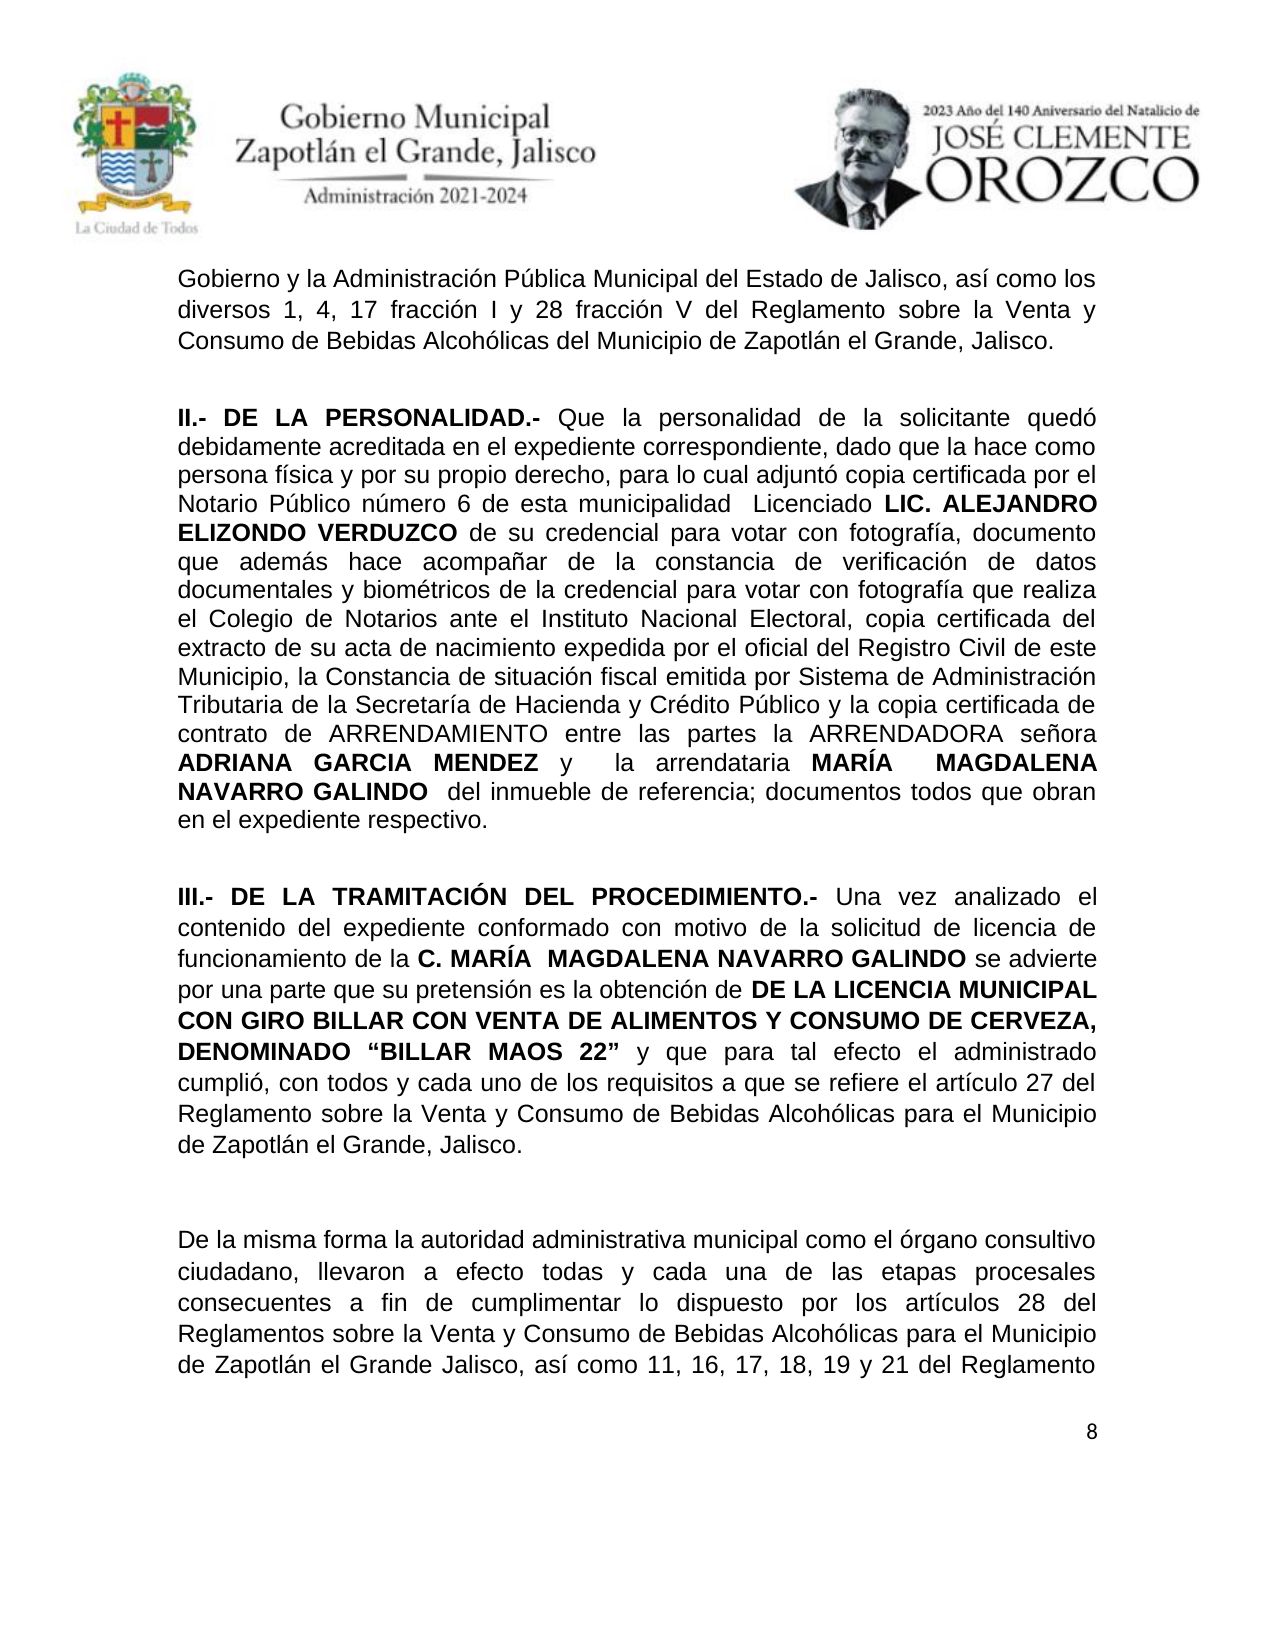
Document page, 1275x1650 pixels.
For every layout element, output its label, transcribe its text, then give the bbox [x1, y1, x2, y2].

text II.- DE LA PERSONALIDAD.- Que la personalidad de la solicitante quedó debidamente acreditada en el expediente correspondiente, dado que la hace como persona física y por su propio derecho, para lo cual adjuntó copia certificada por el Notario Público número 6 de esta municipalidad Licenciado LIC. ALEJANDRO ELIZONDO VERDUZCO de su credencial para votar con fotografía, documento que además hace acompañar de la constancia de verificación de datos documentales y biométricos de la credencial para votar con fotografía que realiza el Colegio de Notarios ante el Instituto Nacional Electoral, copia certificada del extracto de su acta de nacimiento expedida por el oficial del Registro Civil de este Municipio, la Constancia de situación fiscal emitida por Sistema de Administración Tributaria de la Secretaría de Hacienda y Crédito Público y la copia certificada de contrato de ARRENDAMIENTO entre las partes la ARRENDADORA señora ADRIANA GARCIA MENDEZ y la arrendataria MARÍA MAGDALENA NAVARRO GALINDO del inmueble de referencia; documentos todos que obran en el expediente respectivo. [177, 403, 1098, 834]
text III.- DE LA TRAMITACIÓN DEL PROCEDIMIENTO.- Una vez analizado el contenido del expediente conformado con motivo de la solicitud de licencia de funcionamiento de la C. MARÍA MAGDALENA NAVARRO GALINDO se advierte por una parte que su pretensión es la obtención de DE LA LICENCIA MUNICIPAL CON GIRO BILLAR CON VENTA DE ALIMENTOS Y CONSUMO DE CERVEZA, DENOMINADO “BILLAR MAOS 22” y que para tal efecto el administrado cumplió, con todos y cada uno de los requisitos a que se refiere el artículo 27 del Reglamento sobre la Venta y Consumo de Bebidas Alcohólicas para el Municipio de Zapotlán el Grande, Jalisco. [177, 882, 1098, 1159]
picture [15, 46, 1254, 254]
